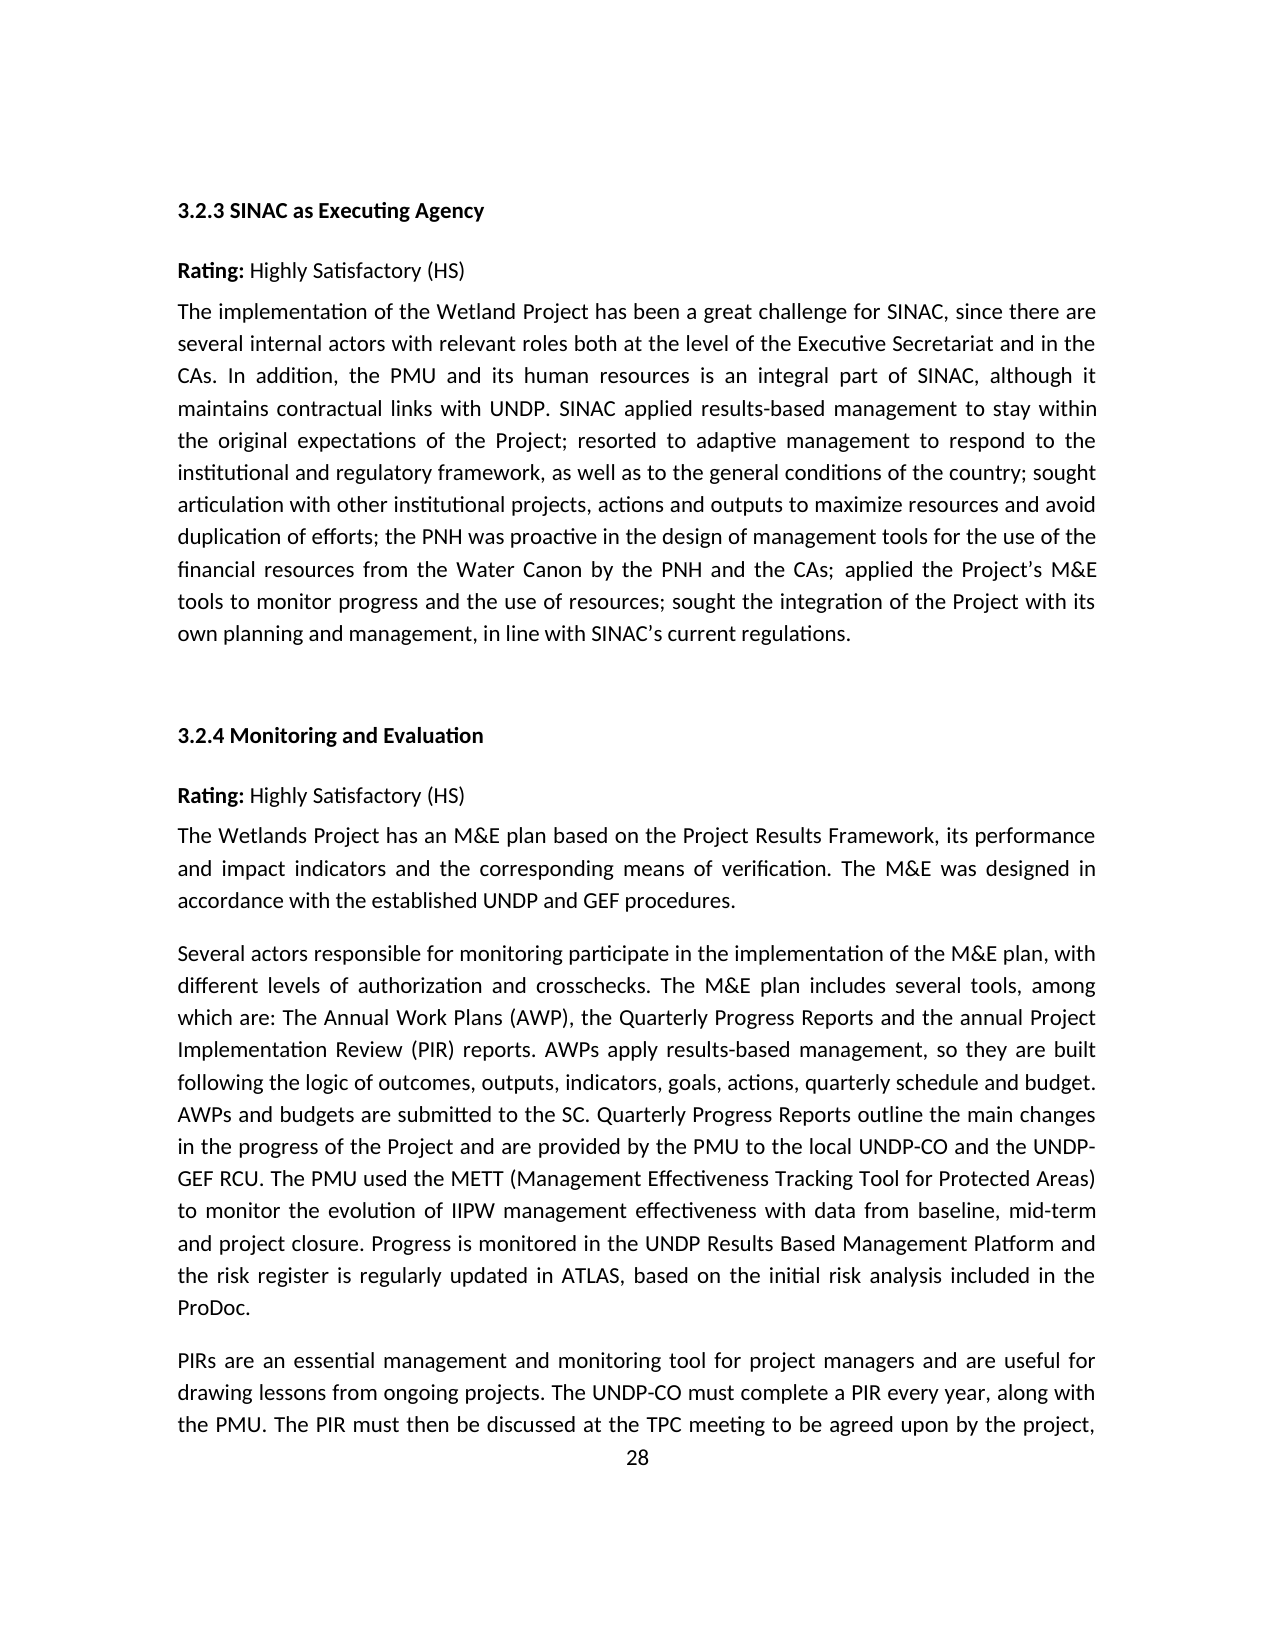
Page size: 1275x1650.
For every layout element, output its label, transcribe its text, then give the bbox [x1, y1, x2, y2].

text Rating: Highly Satisfactory (HS) [177, 781, 1098, 809]
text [177, 1346, 1098, 1438]
text Several actors responsible for monitoring participate in the implementation of the M&E plan, with different levels of authorization and crosschecks. The M&E plan includes several tools, among which are: The Annual Work Plans (AWP), the Quarterly Progress Reports and the annual Project Implementation Review (PIR) reports. AWPs apply results-based management, so they are built following the logic of outcomes, outputs, indicators, goals, actions, quarterly schedule and budget. AWPs and budgets are submitted to the SC. Quarterly Progress Reports outline the main changes in the progress of the Project and are provided by the PMU to the local UNDP-CO and the UNDP-GEF RCU. The PMU used the METT (Management Effectiveness Tracking Tool for Protected Areas) to monitor the evolution of IIPW management effectiveness with data from baseline, mid-term and project closure. Progress is monitored in the UNDP Results Based Management Platform and the risk register is regularly updated in ATLAS, based on the initial risk analysis included in the ProDoc. [177, 939, 1098, 1321]
text The Wetlands Project has an M&E plan based on the Project Results Framework, its performance and impact indicators and the corresponding means of verification. The M&E was designed in accordance with the established UNDP and GEF procedures. [177, 822, 1098, 914]
subtitle 3.2.3 SINAC as Executing Agency [177, 196, 1098, 224]
text The implementation of the Wetland Project has been a great challenge for SINAC, since there are several internal actors with relevant roles both at the level of the Executive Secretariat and in the CAs. In addition, the PMU and its human resources is an integral part of SINAC, although it maintains contractual links with UNDP. SINAC applied results-based management to stay within the original expectations of the Project; resorted to adaptive management to respond to the institutional and regulatory framework, as well as to the general conditions of the country; sought articulation with other institutional projects, actions and outputs to maximize resources and avoid duplication of efforts; the PNH was proactive in the design of management tools for the use of the financial resources from the Water Canon by the PNH and the CAs; applied the Project’s M&E tools to monitor progress and the use of resources; sought the integration of the Project with its own planning and management, in line with SINAC’s current regulations. [177, 297, 1098, 647]
text Rating: Highly Satisfactory (HS) [177, 257, 1098, 285]
subtitle 3.2.4 Monitoring and Evaluation [177, 721, 1098, 749]
